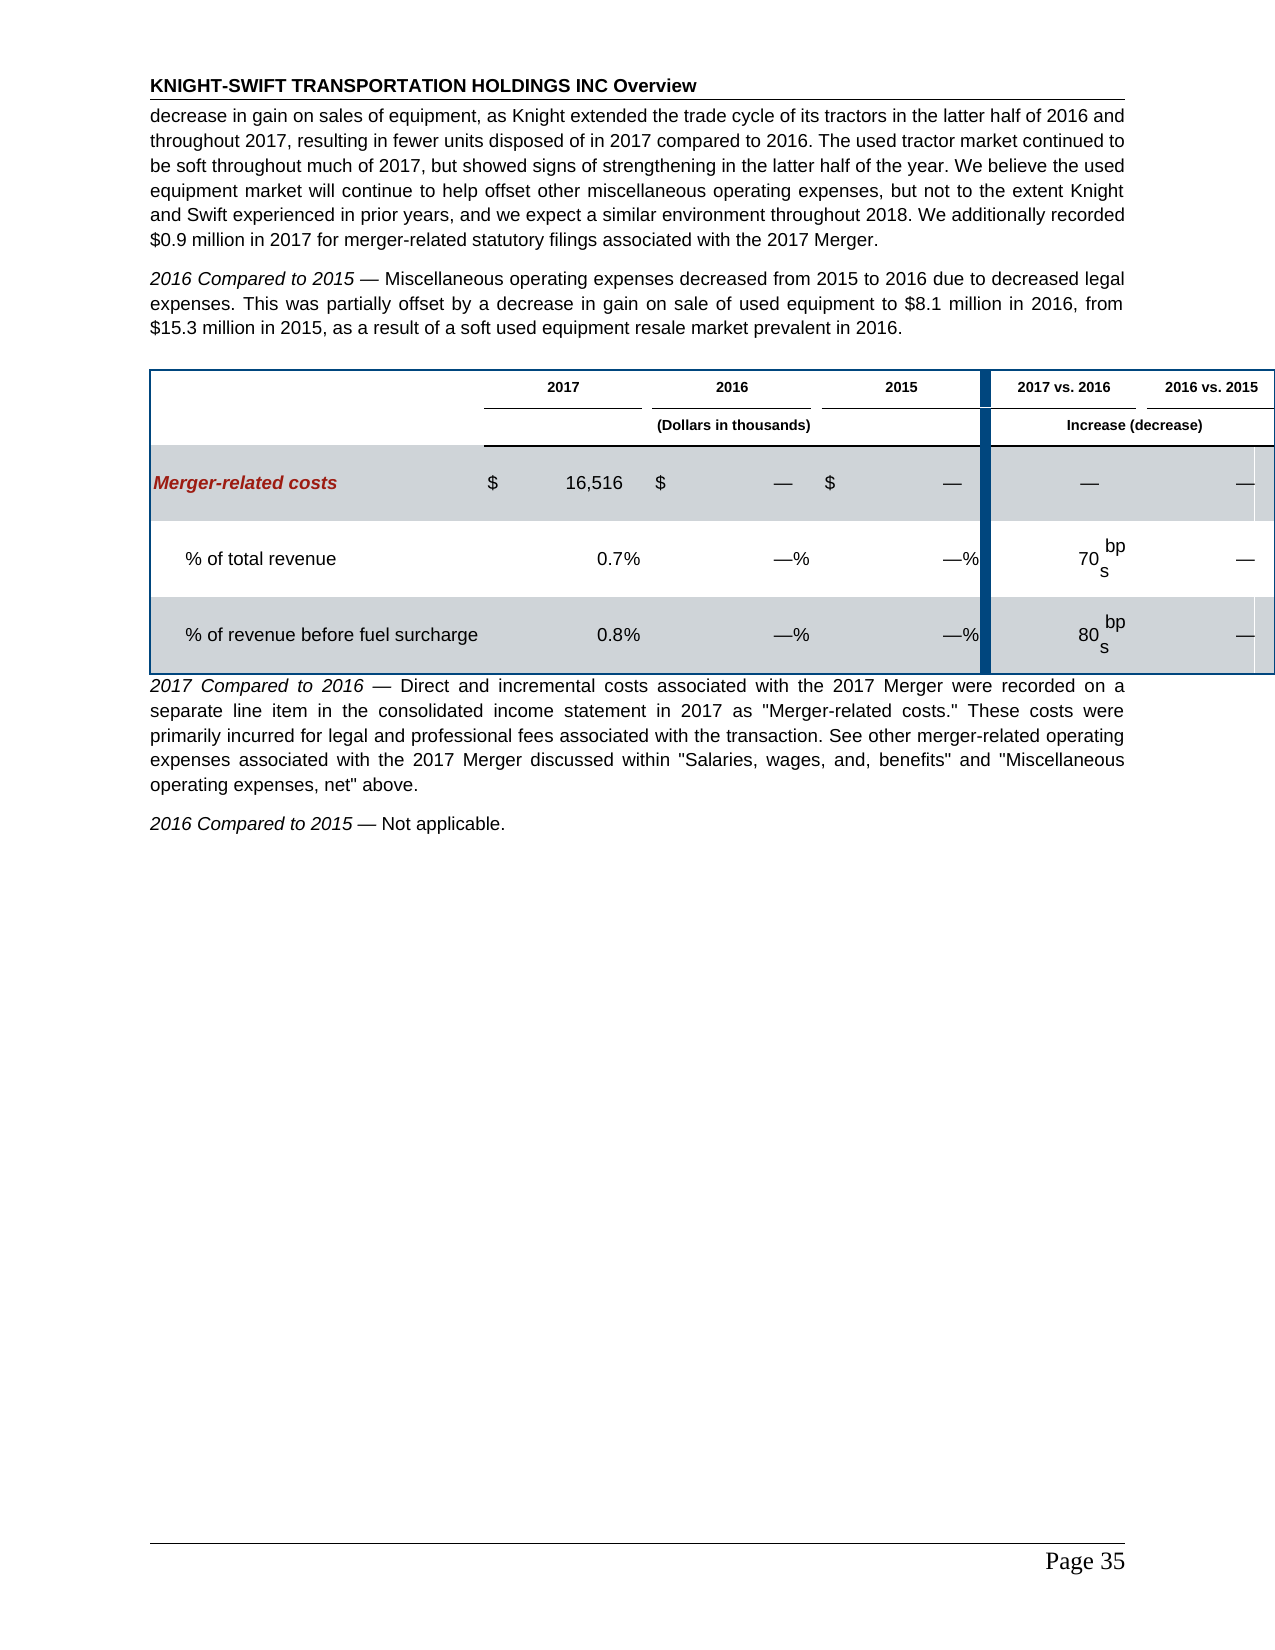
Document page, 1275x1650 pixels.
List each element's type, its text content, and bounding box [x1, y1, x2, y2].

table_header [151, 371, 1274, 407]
text 2017 Compared to 2016 — Direct and incremental costs associated with the 2017 Merger were recorded on a separate line item in the consolidated income statement in 2017 as "Merger-related costs." These costs were primarily incurred for legal and professional fees associated with the transaction. See other merger-related operating expenses associated with the 2017 Merger discussed within "Salaries, wages, and, benefits" and "Miscellaneous operating expenses, net" above. [150, 675, 1125, 796]
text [150, 105, 1125, 251]
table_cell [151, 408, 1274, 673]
text 2016 Compared to 2015 — Not applicable. [150, 812, 1125, 834]
text 2016 Compared to 2015 — Miscellaneous operating expenses decreased from 2015 to 2016 due to decreased legal expenses. This was partially offset by a decrease in gain on sale of used equipment to $8.1 million in 2016, from $15.3 million in 2015, as a result of a soft used equipment resale market prevalent in 2016. [150, 267, 1125, 339]
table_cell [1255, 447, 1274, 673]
